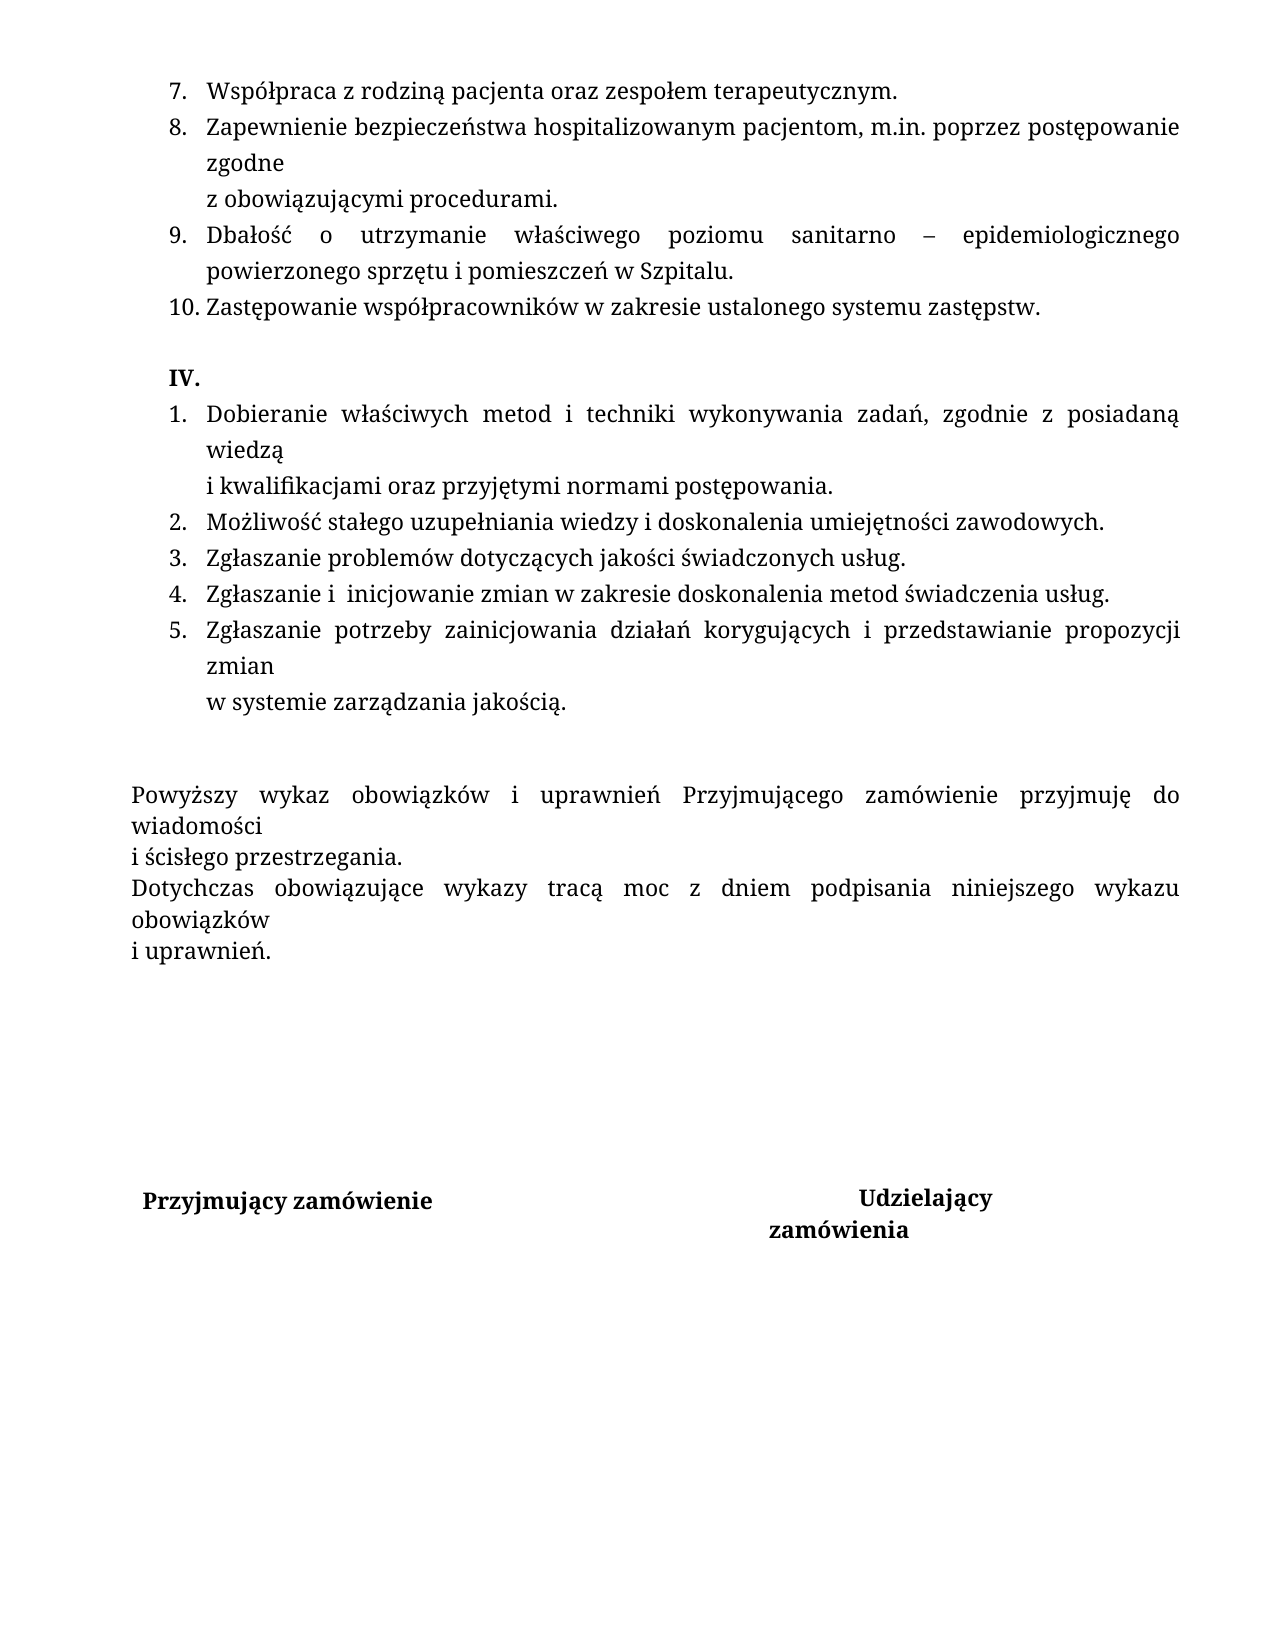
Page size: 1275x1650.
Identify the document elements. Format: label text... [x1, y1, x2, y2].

list Zapewnienie bezpieczeństwa hospitalizowanym pacjentom, m.in. poprzez postępowanie zgodne z obowiązującymi procedurami. [169, 111, 1181, 214]
list Dbałość o utrzymanie właściwego poziomu sanitarno – epidemiologicznego powierzonego sprzętu i pomieszczeń w Szpitalu. [169, 219, 1181, 286]
table_header Udzielający zamówienia [603, 997, 1075, 1345]
text Dotychczas obowiązujące wykazy tracą moc z dniem podpisania niniejszego wykazu obowiązków i uprawnień. [131, 872, 1181, 966]
table_header Przyjmujący zamówienie [131, 997, 603, 1345]
list Współpraca z rodziną pacjenta oraz zespołem terapeutycznym. [169, 75, 1181, 106]
list Zgłaszanie potrzeby zainicjowania działań korygujących i przedstawianie propozycji zmian w systemie zarządzania jakością. [169, 614, 1181, 717]
list Zgłaszanie problemów dotyczących jakości świadczonych usług. [169, 542, 1181, 573]
list Zgłaszanie i inicjowanie zmian w zakresie doskonalenia metod świadczenia usług. [169, 578, 1181, 609]
list Dobieranie właściwych metod i techniki wykonywania zadań, zgodnie z posiadaną wiedzą i kwalifikacjami oraz przyjętymi normami postępowania. [169, 398, 1181, 501]
list Zastępowanie współpracowników w zakresie ustalonego systemu zastępstw. [169, 291, 1181, 322]
list Możliwość stałego uzupełniania wiedzy i doskonalenia umiejętności zawodowych. [169, 506, 1181, 537]
text Powyższy wykaz obowiązków i uprawnień Przyjmującego zamówienie przyjmuję do wiadomości i ścisłego przestrzegania. [131, 778, 1181, 872]
